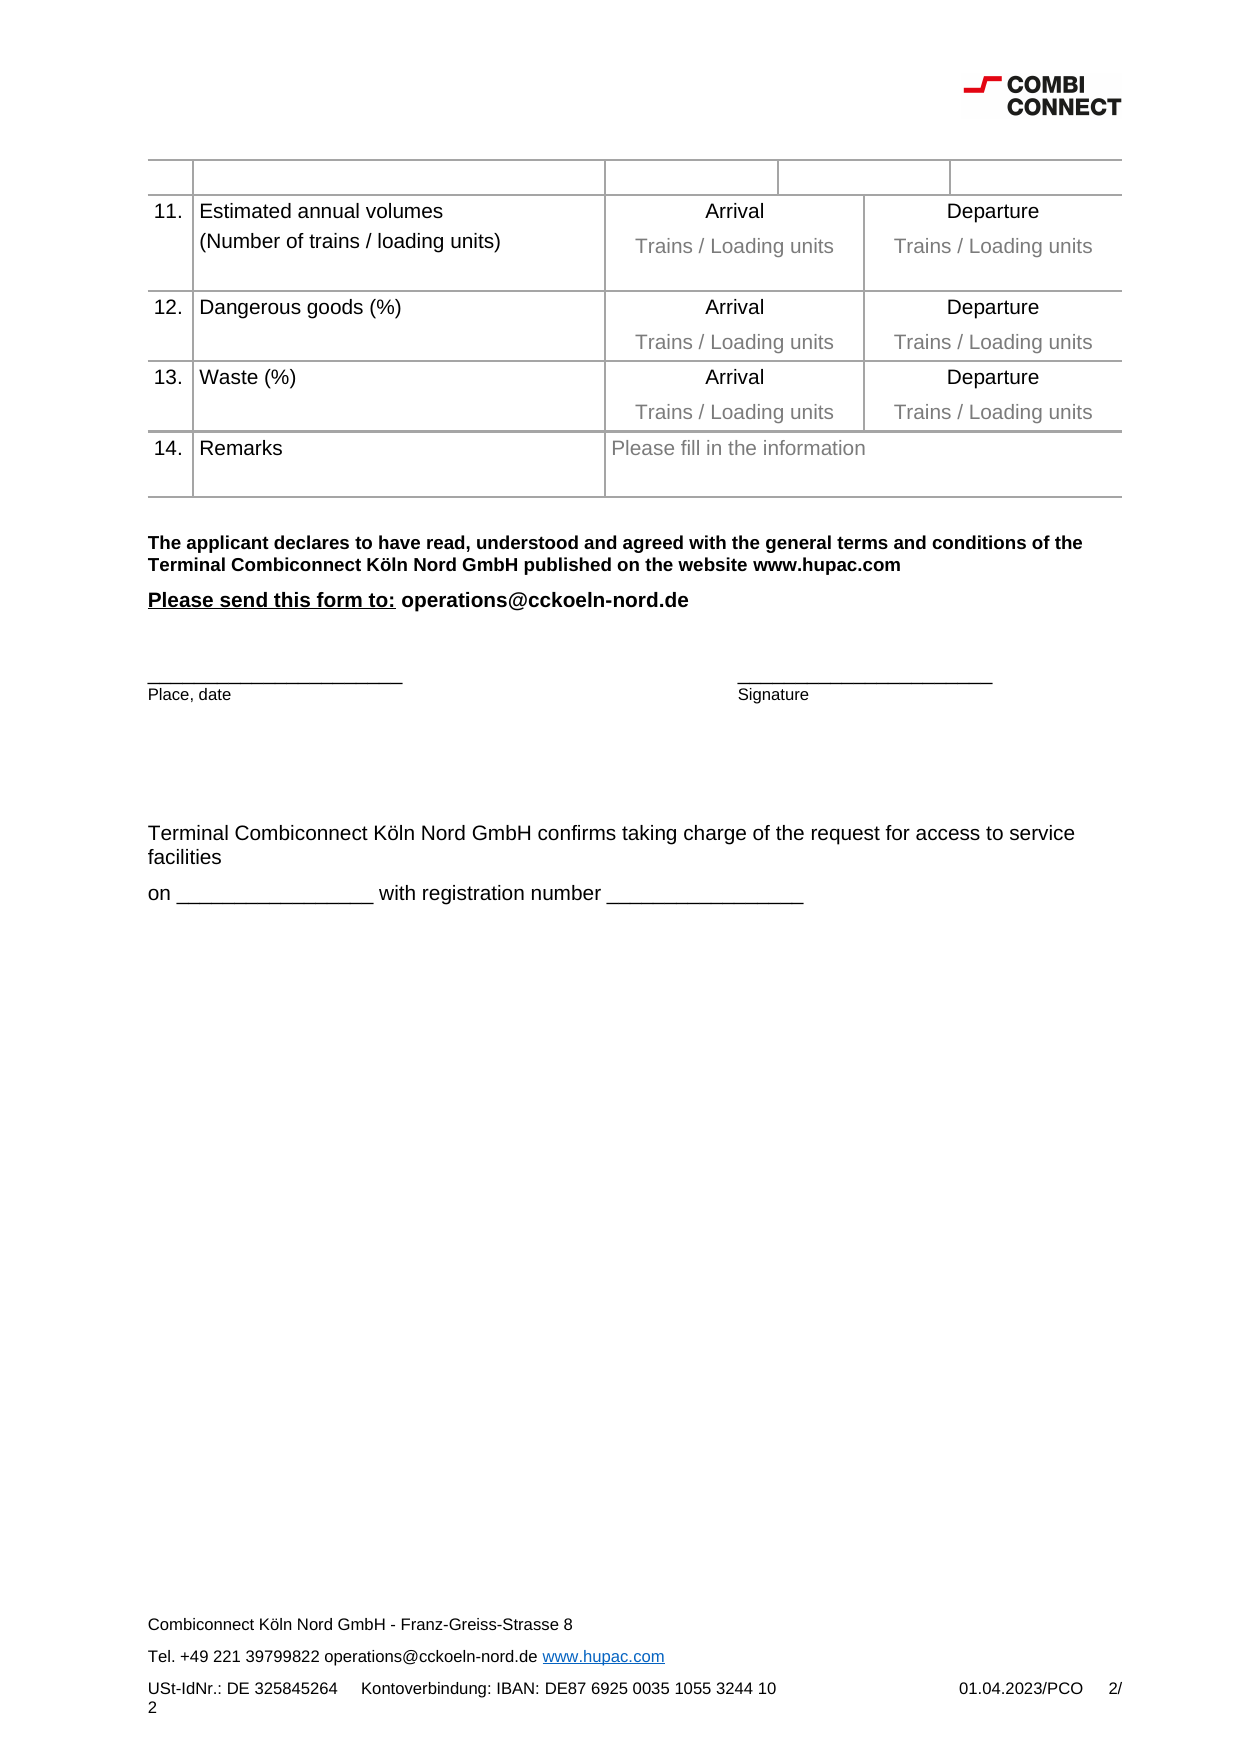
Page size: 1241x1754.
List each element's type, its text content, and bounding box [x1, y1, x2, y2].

table_cell Departure [865, 196, 1122, 229]
table_cell 12. [148, 292, 192, 360]
picture [961, 73, 1123, 119]
table_cell Arrival [606, 362, 863, 395]
table_cell Estimated annual volumes (Number of trains / loading units) [194, 196, 604, 289]
table_cell Arrival [606, 196, 863, 229]
table_cell Departure [865, 362, 1122, 395]
table_cell Waste (%) [194, 362, 604, 430]
table_cell Remarks [194, 433, 604, 496]
table_cell 11. [148, 196, 192, 289]
table_cell 13. [148, 362, 192, 430]
table_cell Arrival [606, 292, 863, 325]
text ______________________ ______________________ Place, date Signature [148, 660, 1122, 703]
table_cell Departure [865, 292, 1122, 325]
text Please send this form to: operations@cckoeln-nord.de [148, 587, 1122, 611]
text on _________________ with registration number _________________ [148, 881, 1122, 905]
table_cell Dangerous goods (%) [194, 292, 604, 360]
text Terminal Combiconnect Köln Nord GmbH confirms taking charge of the request for access to service facilities [148, 821, 1122, 868]
text The applicant declares to have read, understood and agreed with the general terms and conditions of the Terminal Combiconnect Köln Nord GmbH published on the website www.hupac.com [148, 532, 1122, 575]
table_cell 14. [148, 433, 192, 496]
table_cell [606, 433, 1122, 496]
